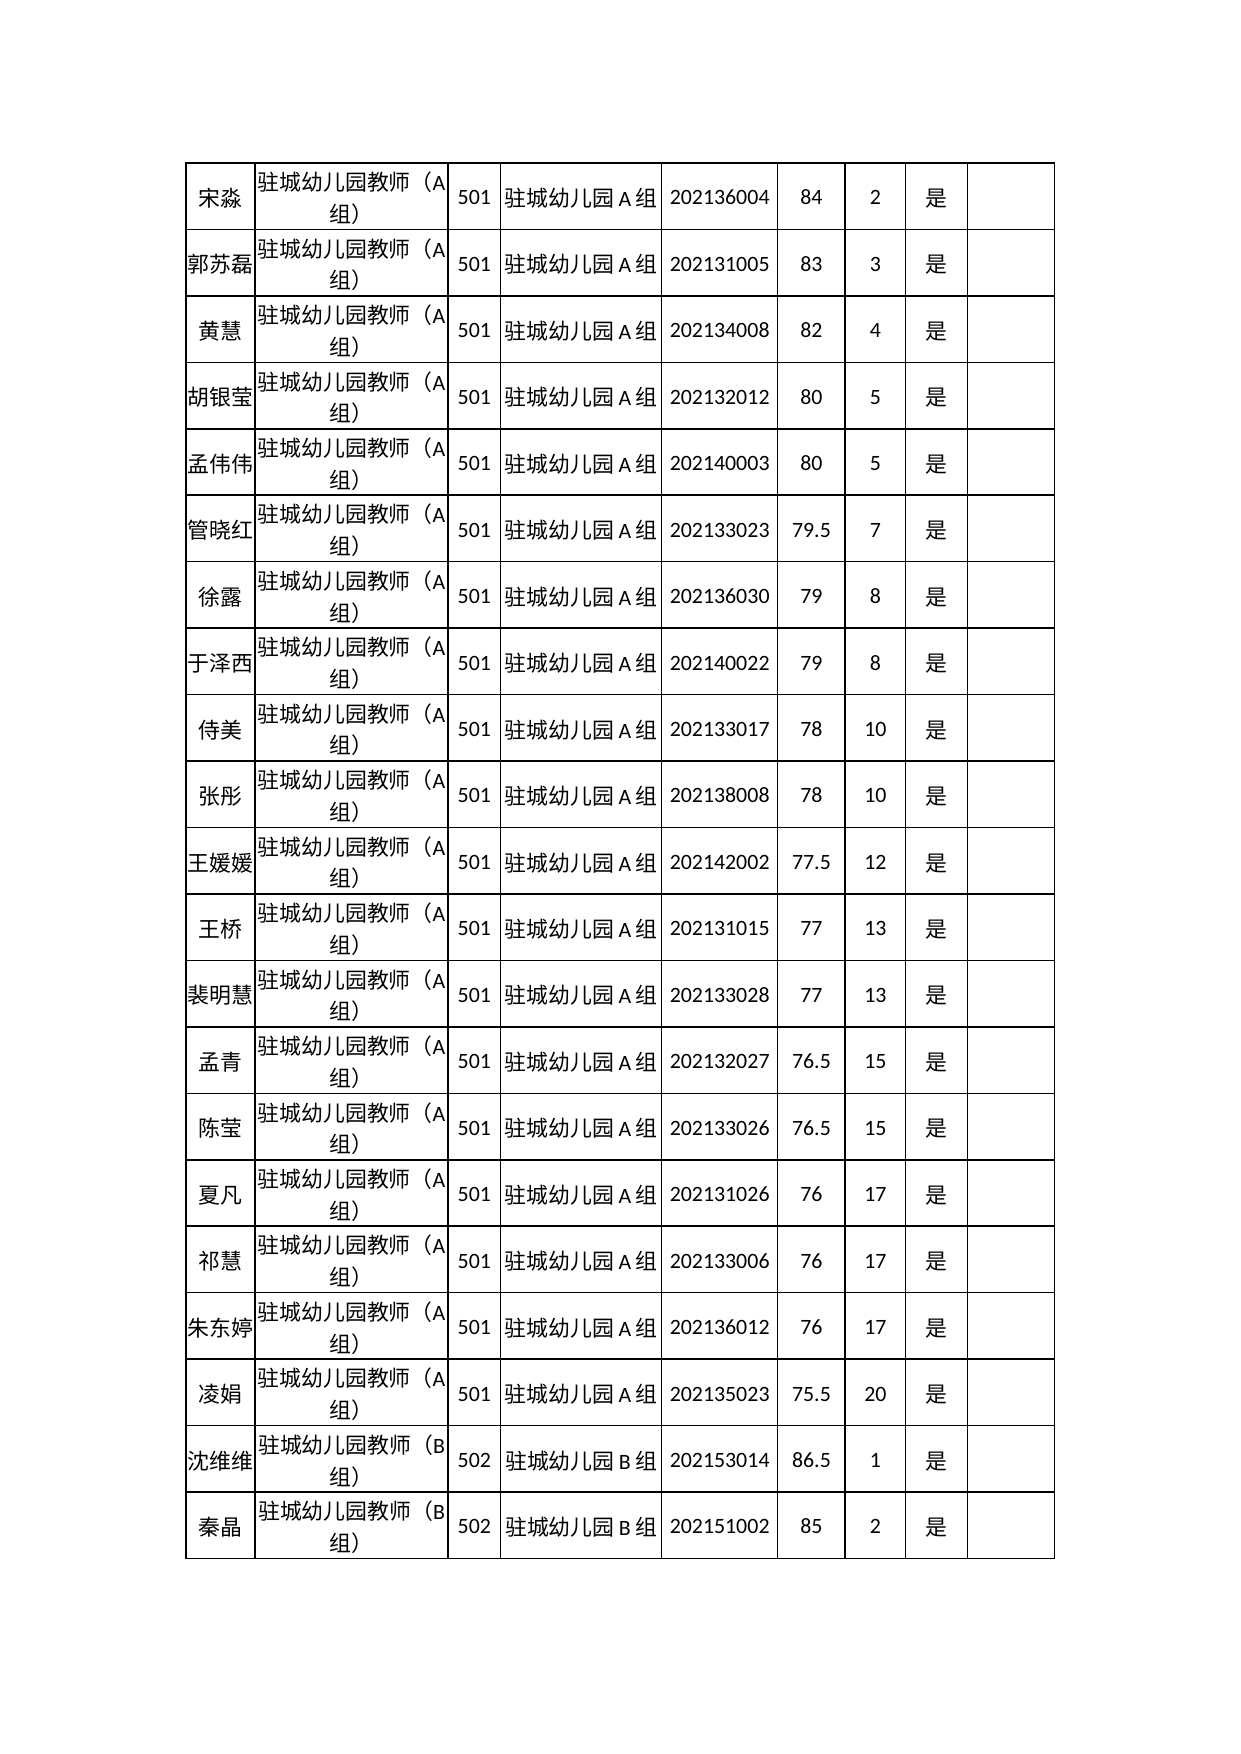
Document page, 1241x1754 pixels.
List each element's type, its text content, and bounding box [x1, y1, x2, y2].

table_cell 501 [449, 363, 500, 428]
table_cell 76.5 [778, 1094, 844, 1159]
table_cell 驻城幼儿园A组 [501, 961, 661, 1026]
table_cell 202138008 [662, 762, 777, 827]
table_cell 祁慧 [187, 1227, 254, 1292]
table_cell 202133028 [662, 961, 777, 1026]
table_cell 驻城幼儿园A组 [501, 1028, 661, 1092]
table_cell 501 [449, 695, 500, 760]
table_cell 驻城幼儿园A组 [501, 828, 661, 893]
table_cell 8 [846, 562, 905, 627]
table_cell 13 [846, 961, 905, 1026]
table_cell 驻城幼儿园教师（A组） [256, 430, 447, 494]
table_cell 202140022 [662, 629, 777, 694]
table_cell 3 [846, 230, 905, 295]
table_cell 裴明慧 [187, 961, 254, 1026]
table_cell 胡银莹 [187, 363, 254, 428]
table_cell [968, 496, 1054, 561]
table_cell 501 [449, 828, 500, 893]
table_cell 王桥 [187, 895, 254, 959]
table_cell 501 [449, 430, 500, 494]
table_cell 是 [906, 1493, 967, 1558]
table_cell 王媛媛 [187, 828, 254, 893]
table_cell 501 [449, 1293, 500, 1358]
table_cell 202136012 [662, 1293, 777, 1358]
table_cell [968, 297, 1054, 361]
table_cell 2 [846, 1493, 905, 1558]
table_cell [968, 1426, 1054, 1491]
table_cell 75.5 [778, 1360, 844, 1425]
table_cell 驻城幼儿园教师（B组） [256, 1426, 447, 1491]
table_cell 202131005 [662, 230, 777, 295]
table_cell [968, 961, 1054, 1026]
table_cell 是 [906, 1360, 967, 1425]
table_cell 202140003 [662, 430, 777, 494]
table_cell 501 [449, 1227, 500, 1292]
table_cell [968, 1094, 1054, 1159]
table_cell 202133006 [662, 1227, 777, 1292]
table_cell 501 [449, 562, 500, 627]
table_cell 202132027 [662, 1028, 777, 1092]
table_cell 501 [449, 629, 500, 694]
table_cell 202131026 [662, 1161, 777, 1225]
table_cell 202133026 [662, 1094, 777, 1159]
table_cell 于泽西 [187, 629, 254, 694]
table_cell 501 [449, 496, 500, 561]
table_cell 驻城幼儿园教师（A组） [256, 1293, 447, 1358]
table_cell 82 [778, 297, 844, 361]
table_cell 502 [449, 1426, 500, 1491]
table_cell 202135023 [662, 1360, 777, 1425]
table_cell 是 [906, 496, 967, 561]
table_cell 驻城幼儿园A组 [501, 230, 661, 295]
table_cell [968, 562, 1054, 627]
table_cell 是 [906, 1161, 967, 1225]
table_cell [968, 695, 1054, 760]
table_cell 是 [906, 695, 967, 760]
table_cell [968, 629, 1054, 694]
table_cell 7 [846, 496, 905, 561]
table_cell 驻城幼儿园A组 [501, 629, 661, 694]
table_cell 驻城幼儿园A组 [501, 297, 661, 361]
table_cell 77.5 [778, 828, 844, 893]
table_cell 黄慧 [187, 297, 254, 361]
table_cell 501 [449, 961, 500, 1026]
table_cell 孟青 [187, 1028, 254, 1092]
table_cell 侍美 [187, 695, 254, 760]
table_cell 79.5 [778, 496, 844, 561]
table_cell [968, 164, 1054, 228]
table_cell 陈莹 [187, 1094, 254, 1159]
table_cell 是 [906, 1426, 967, 1491]
table_cell 驻城幼儿园A组 [501, 895, 661, 959]
table_cell 驻城幼儿园教师（A组） [256, 230, 447, 295]
table_cell 驻城幼儿园教师（A组） [256, 1360, 447, 1425]
table_cell 驻城幼儿园教师（A组） [256, 695, 447, 760]
table_cell 17 [846, 1293, 905, 1358]
table_cell 501 [449, 1161, 500, 1225]
table_cell 孟伟伟 [187, 430, 254, 494]
table_cell 86.5 [778, 1426, 844, 1491]
table_cell 是 [906, 562, 967, 627]
table_cell 501 [449, 1360, 500, 1425]
table_cell 79 [778, 562, 844, 627]
table_cell 驻城幼儿园A组 [501, 1094, 661, 1159]
table_cell 4 [846, 297, 905, 361]
table_cell 17 [846, 1227, 905, 1292]
table_cell 2 [846, 164, 905, 228]
table_cell [968, 430, 1054, 494]
table_cell 是 [906, 961, 967, 1026]
table_cell 202151002 [662, 1493, 777, 1558]
table_cell 13 [846, 895, 905, 959]
table_cell 501 [449, 1094, 500, 1159]
table_cell 84 [778, 164, 844, 228]
table_cell 驻城幼儿园A组 [501, 1161, 661, 1225]
table_cell 202133023 [662, 496, 777, 561]
table_cell 驻城幼儿园教师（A组） [256, 562, 447, 627]
table_cell 202136004 [662, 164, 777, 228]
table_cell 501 [449, 762, 500, 827]
table_cell 76 [778, 1293, 844, 1358]
table_cell 驻城幼儿园教师（A组） [256, 629, 447, 694]
table_cell [968, 1360, 1054, 1425]
table_cell 10 [846, 762, 905, 827]
table_cell [968, 1227, 1054, 1292]
table_cell 83 [778, 230, 844, 295]
table_cell 501 [449, 230, 500, 295]
table_cell 77 [778, 895, 844, 959]
table_cell 12 [846, 828, 905, 893]
table_cell 202142002 [662, 828, 777, 893]
table_cell 驻城幼儿园A组 [501, 562, 661, 627]
table_cell 76.5 [778, 1028, 844, 1092]
table_cell 徐露 [187, 562, 254, 627]
table_cell 朱东婷 [187, 1293, 254, 1358]
table_cell 202134008 [662, 297, 777, 361]
table_cell 20 [846, 1360, 905, 1425]
table_cell 驻城幼儿园A组 [501, 1293, 661, 1358]
table_cell 驻城幼儿园教师（A组） [256, 297, 447, 361]
table_cell 是 [906, 1028, 967, 1092]
table_cell 驻城幼儿园A组 [501, 430, 661, 494]
table_cell 驻城幼儿园教师（A组） [256, 363, 447, 428]
table_cell 是 [906, 895, 967, 959]
table_cell 76 [778, 1161, 844, 1225]
table_cell 202133017 [662, 695, 777, 760]
table_cell 凌娟 [187, 1360, 254, 1425]
table_cell 驻城幼儿园教师（A组） [256, 895, 447, 959]
table_cell [968, 895, 1054, 959]
table_cell [968, 230, 1054, 295]
table_cell 驻城幼儿园教师（A组） [256, 496, 447, 561]
table_cell [968, 828, 1054, 893]
table_cell 驻城幼儿园教师（A组） [256, 1227, 447, 1292]
table_cell 驻城幼儿园教师（A组） [256, 1161, 447, 1225]
table_cell 驻城幼儿园B组 [501, 1493, 661, 1558]
table_cell 秦晶 [187, 1493, 254, 1558]
table_cell 驻城幼儿园A组 [501, 496, 661, 561]
table_cell 是 [906, 1094, 967, 1159]
table_cell 驻城幼儿园A组 [501, 164, 661, 228]
table_cell 202132012 [662, 363, 777, 428]
table_cell 驻城幼儿园A组 [501, 1360, 661, 1425]
table_cell [968, 1293, 1054, 1358]
table_cell 76 [778, 1227, 844, 1292]
table_cell [968, 1161, 1054, 1225]
table_cell [968, 1028, 1054, 1092]
table_cell 1 [846, 1426, 905, 1491]
table_cell 78 [778, 762, 844, 827]
table_cell 驻城幼儿园B组 [501, 1426, 661, 1491]
table_cell 夏凡 [187, 1161, 254, 1225]
table_cell 管晓红 [187, 496, 254, 561]
table_cell 501 [449, 297, 500, 361]
table_cell 15 [846, 1028, 905, 1092]
table_cell 是 [906, 828, 967, 893]
table_cell 17 [846, 1161, 905, 1225]
table_cell 5 [846, 363, 905, 428]
table_cell 78 [778, 695, 844, 760]
table_cell 501 [449, 164, 500, 228]
table_cell 202153014 [662, 1426, 777, 1491]
table_cell 驻城幼儿园教师（A组） [256, 164, 447, 228]
table_cell 是 [906, 629, 967, 694]
table_cell 张彤 [187, 762, 254, 827]
table_cell 是 [906, 363, 967, 428]
table_cell [968, 363, 1054, 428]
table_cell 77 [778, 961, 844, 1026]
table_cell 是 [906, 230, 967, 295]
table_cell 79 [778, 629, 844, 694]
table_cell [968, 1493, 1054, 1558]
table_cell 驻城幼儿园A组 [501, 695, 661, 760]
table_cell 80 [778, 430, 844, 494]
table_cell 202131015 [662, 895, 777, 959]
table_cell 8 [846, 629, 905, 694]
table_cell 80 [778, 363, 844, 428]
table_cell 是 [906, 1227, 967, 1292]
table_cell 驻城幼儿园教师（A组） [256, 828, 447, 893]
table_cell 85 [778, 1493, 844, 1558]
table_cell 502 [449, 1493, 500, 1558]
table_cell 宋淼 [187, 164, 254, 228]
table_cell 驻城幼儿园教师（A组） [256, 961, 447, 1026]
table_cell 驻城幼儿园教师（A组） [256, 1028, 447, 1092]
table_cell 驻城幼儿园教师（A组） [256, 1094, 447, 1159]
table_cell 10 [846, 695, 905, 760]
table_cell 5 [846, 430, 905, 494]
table_cell [968, 762, 1054, 827]
table_cell 驻城幼儿园教师（B组） [256, 1493, 447, 1558]
table_cell 是 [906, 1293, 967, 1358]
table_cell 202136030 [662, 562, 777, 627]
table_cell 501 [449, 1028, 500, 1092]
table_cell 15 [846, 1094, 905, 1159]
table_cell 驻城幼儿园A组 [501, 363, 661, 428]
table_cell 501 [449, 895, 500, 959]
table_cell 是 [906, 762, 967, 827]
table_cell 郭苏磊 [187, 230, 254, 295]
table_cell 沈维维 [187, 1426, 254, 1491]
table_cell 是 [906, 430, 967, 494]
table_cell 驻城幼儿园教师（A组） [256, 762, 447, 827]
table_cell 是 [906, 297, 967, 361]
table_cell 是 [906, 164, 967, 228]
table_cell 驻城幼儿园A组 [501, 1227, 661, 1292]
table_cell 驻城幼儿园A组 [501, 762, 661, 827]
